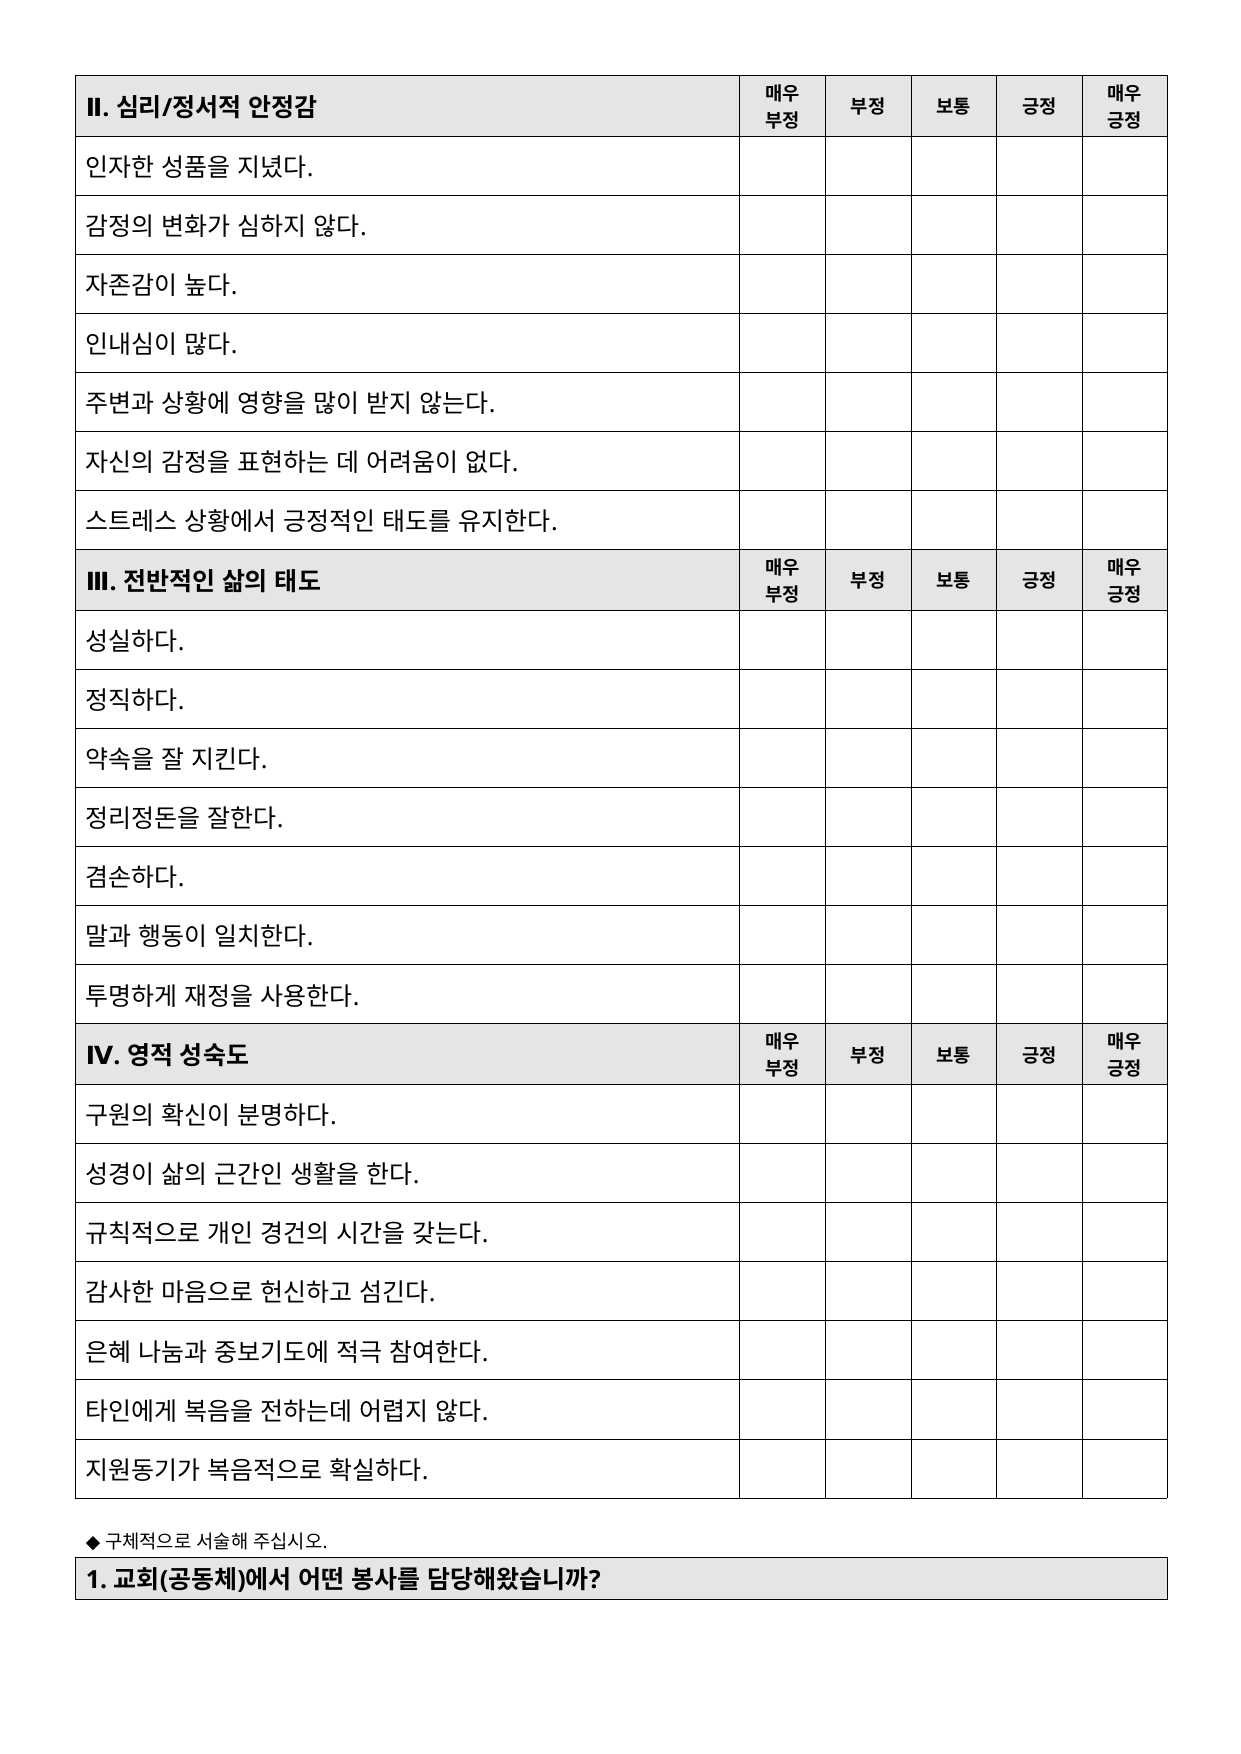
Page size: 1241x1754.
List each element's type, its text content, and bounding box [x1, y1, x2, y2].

table_cell [912, 611, 996, 669]
table_cell 매우 긍정 [1083, 76, 1167, 136]
table_cell [912, 314, 996, 372]
table_cell [997, 314, 1082, 372]
table_cell [912, 373, 996, 431]
table_cell 은혜 나눔과 중보기도에 적극 참여한다. [76, 1321, 739, 1379]
table_cell [740, 432, 825, 490]
table_cell [740, 137, 825, 195]
table_cell [826, 965, 911, 1023]
table_cell [826, 729, 911, 787]
table_cell [740, 373, 825, 431]
table_cell [826, 1085, 911, 1143]
table_cell [826, 491, 911, 549]
table_cell [826, 1203, 911, 1261]
table_cell ◆ 구체적으로 서술해 주십시오. [75, 1499, 1167, 1557]
table_cell [826, 847, 911, 905]
table_cell [912, 137, 996, 195]
table_cell [1083, 847, 1167, 905]
table_cell [740, 1440, 825, 1497]
table_cell 성실하다. [76, 611, 739, 669]
table_cell [826, 1262, 911, 1320]
table_cell [740, 1321, 825, 1379]
table_cell 긍정 [997, 550, 1082, 610]
table_cell [912, 1321, 996, 1379]
table_cell 감사한 마음으로 헌신하고 섬긴다. [76, 1262, 739, 1320]
table_cell [826, 1440, 911, 1497]
table_cell [912, 788, 996, 846]
table_cell [912, 255, 996, 313]
table_cell [1083, 314, 1167, 372]
table_cell [997, 611, 1082, 669]
table_cell 부정 [826, 550, 911, 610]
table_cell [912, 906, 996, 964]
table_cell 겸손하다. [76, 847, 739, 905]
table_cell 인자한 성품을 지녔다. [76, 137, 739, 195]
table_cell [740, 196, 825, 254]
table_cell 보통 [912, 76, 996, 136]
table_cell [1083, 1085, 1167, 1143]
table_cell 인내심이 많다. [76, 314, 739, 372]
table_cell [912, 1144, 996, 1202]
table_cell [1083, 1440, 1167, 1497]
table_cell [997, 255, 1082, 313]
table_cell [826, 432, 911, 490]
table_cell 지원동기가 복음적으로 확실하다. [76, 1440, 739, 1497]
table_cell [997, 196, 1082, 254]
table_cell [997, 1203, 1082, 1261]
table_cell [1083, 1262, 1167, 1320]
table_cell 긍정 [997, 1024, 1082, 1084]
table_cell [997, 1085, 1082, 1143]
table_cell [1083, 373, 1167, 431]
table_cell [997, 847, 1082, 905]
table_cell [1083, 729, 1167, 787]
table_cell 스트레스 상황에서 긍정적인 태도를 유지한다. [76, 491, 739, 549]
table_cell [826, 1321, 911, 1379]
table_cell 1. 교회(공동체)에서 어떤 봉사를 담당해왔습니까? [76, 1558, 1167, 1599]
table_cell [1083, 196, 1167, 254]
table_cell [912, 196, 996, 254]
table_cell [997, 1380, 1082, 1438]
table_cell [826, 1380, 911, 1438]
table_cell [826, 1144, 911, 1202]
table_cell 주변과 상황에 영향을 많이 받지 않는다. [76, 373, 739, 431]
table_cell [826, 906, 911, 964]
table_cell [1083, 670, 1167, 728]
table_cell [997, 137, 1082, 195]
table_cell [1083, 432, 1167, 490]
table_cell [997, 1262, 1082, 1320]
table_cell 구원의 확신이 분명하다. [76, 1085, 739, 1143]
table_cell 보통 [912, 1024, 996, 1084]
table_cell [997, 788, 1082, 846]
table_cell [740, 491, 825, 549]
table_cell [1083, 611, 1167, 669]
table_cell [740, 788, 825, 846]
table_cell [1083, 491, 1167, 549]
table_cell [1083, 1380, 1167, 1438]
table_cell 매우 긍정 [1083, 1024, 1167, 1084]
table_cell [912, 965, 996, 1023]
table_cell [997, 906, 1082, 964]
table_cell [997, 729, 1082, 787]
table_cell [912, 1203, 996, 1261]
table_cell 긍정 [997, 76, 1082, 136]
table_cell [740, 314, 825, 372]
table_cell 투명하게 재정을 사용한다. [76, 965, 739, 1023]
table_cell [912, 1262, 996, 1320]
table_cell [826, 137, 911, 195]
table_cell [912, 432, 996, 490]
table_cell [1083, 255, 1167, 313]
table_cell [912, 1085, 996, 1143]
table_cell [1083, 965, 1167, 1023]
table_cell [826, 611, 911, 669]
table_cell [740, 1262, 825, 1320]
table_cell 부정 [826, 76, 911, 136]
table_cell 보통 [912, 550, 996, 610]
table_cell [997, 965, 1082, 1023]
table_cell [912, 491, 996, 549]
table_cell [740, 965, 825, 1023]
table_cell [997, 373, 1082, 431]
table_cell [997, 1440, 1082, 1497]
table_cell [740, 670, 825, 728]
table_cell 부정 [826, 1024, 911, 1084]
table_cell [997, 670, 1082, 728]
table_cell 자존감이 높다. [76, 255, 739, 313]
table_cell Ⅱ. 심리/정서적 안정감 [76, 76, 739, 136]
table_cell 정직하다. [76, 670, 739, 728]
table_cell 자신의 감정을 표현하는 데 어려움이 없다. [76, 432, 739, 490]
table_cell [740, 906, 825, 964]
table_cell 약속을 잘 지킨다. [76, 729, 739, 787]
table_cell 매우 부정 [740, 76, 825, 136]
table_cell [997, 1144, 1082, 1202]
table_cell [826, 373, 911, 431]
table_cell 정리정돈을 잘한다. [76, 788, 739, 846]
table_cell Ⅳ. 영적 성숙도 [76, 1024, 739, 1084]
table_cell [1083, 1321, 1167, 1379]
table_cell Ⅲ. 전반적인 삶의 태도 [76, 550, 739, 610]
table_cell [740, 1085, 825, 1143]
table_cell [912, 670, 996, 728]
table_cell [997, 1321, 1082, 1379]
table_cell [997, 432, 1082, 490]
table_cell 매우 긍정 [1083, 550, 1167, 610]
table_cell [1083, 137, 1167, 195]
table_cell [740, 729, 825, 787]
table_cell [1083, 1144, 1167, 1202]
table_cell [912, 1380, 996, 1438]
table_cell [740, 1203, 825, 1261]
table_cell [826, 196, 911, 254]
table_cell 성경이 삶의 근간인 생활을 한다. [76, 1144, 739, 1202]
table_cell 말과 행동이 일치한다. [76, 906, 739, 964]
table_cell 매우 부정 [740, 1024, 825, 1084]
table_cell [1083, 1203, 1167, 1261]
table_cell [826, 314, 911, 372]
table_cell 감정의 변화가 심하지 않다. [76, 196, 739, 254]
table_cell [1083, 906, 1167, 964]
table_cell [740, 255, 825, 313]
table_cell [826, 255, 911, 313]
table_cell 규칙적으로 개인 경건의 시간을 갖는다. [76, 1203, 739, 1261]
table_cell [912, 729, 996, 787]
table_cell [740, 1380, 825, 1438]
table_cell [740, 847, 825, 905]
table_cell [826, 670, 911, 728]
table_cell [740, 611, 825, 669]
table_cell [912, 1440, 996, 1497]
table_cell [826, 788, 911, 846]
table_cell [740, 1144, 825, 1202]
table_cell [997, 491, 1082, 549]
table_cell [912, 847, 996, 905]
table_cell [1083, 788, 1167, 846]
table_cell 타인에게 복음을 전하는데 어렵지 않다. [76, 1380, 739, 1438]
table_cell 매우 부정 [740, 550, 825, 610]
